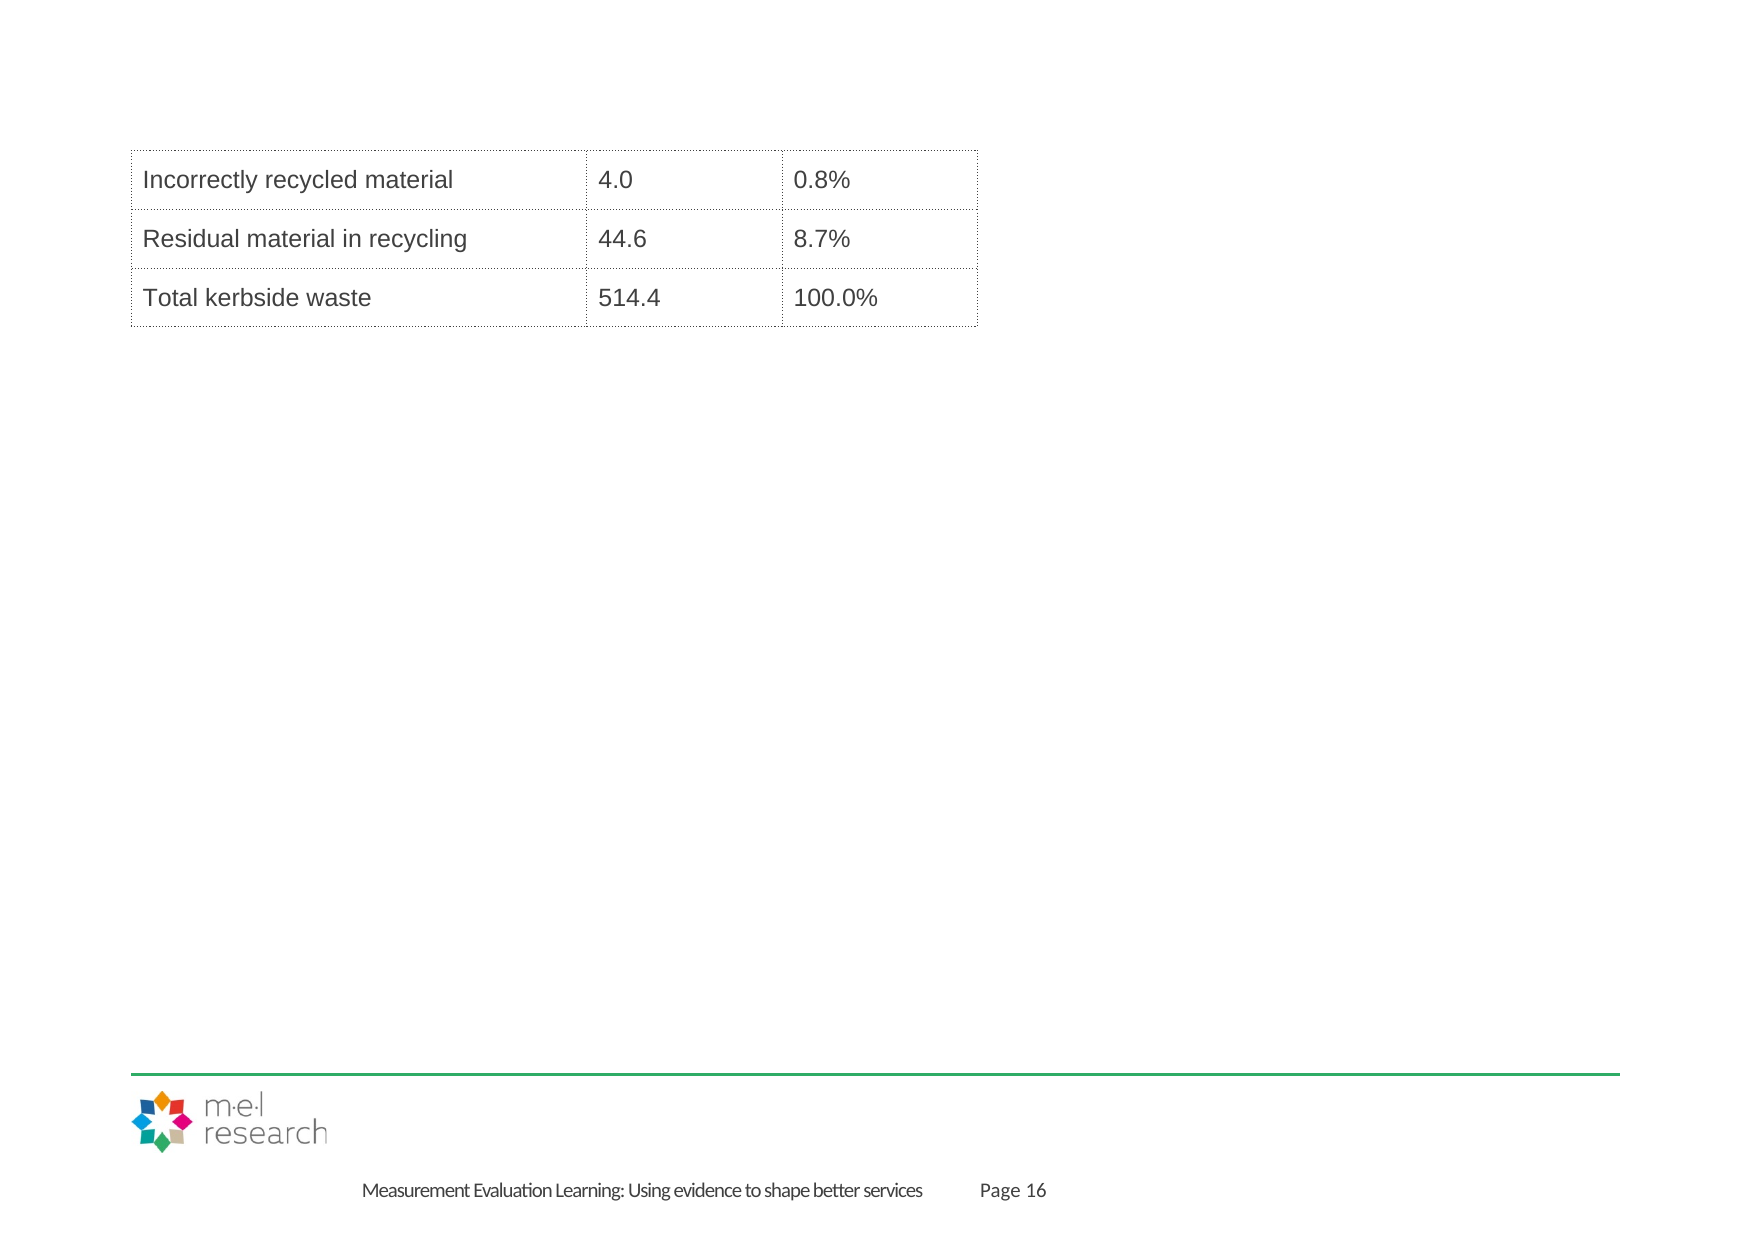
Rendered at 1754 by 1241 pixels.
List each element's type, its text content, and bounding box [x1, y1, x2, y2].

table_cell 100.0% [782, 268, 977, 326]
table_cell 514.4 [587, 268, 782, 326]
table_cell 4.0 [587, 150, 782, 209]
picture [131, 1091, 327, 1153]
table_cell 0.8% [782, 150, 977, 209]
table_cell Total kerbside waste [131, 268, 587, 326]
table_cell Residual material in recycling [131, 209, 587, 267]
table_cell 44.6 [587, 209, 782, 267]
table_cell Incorrectly recycled material [131, 150, 587, 209]
table_cell 8.7% [782, 209, 977, 267]
